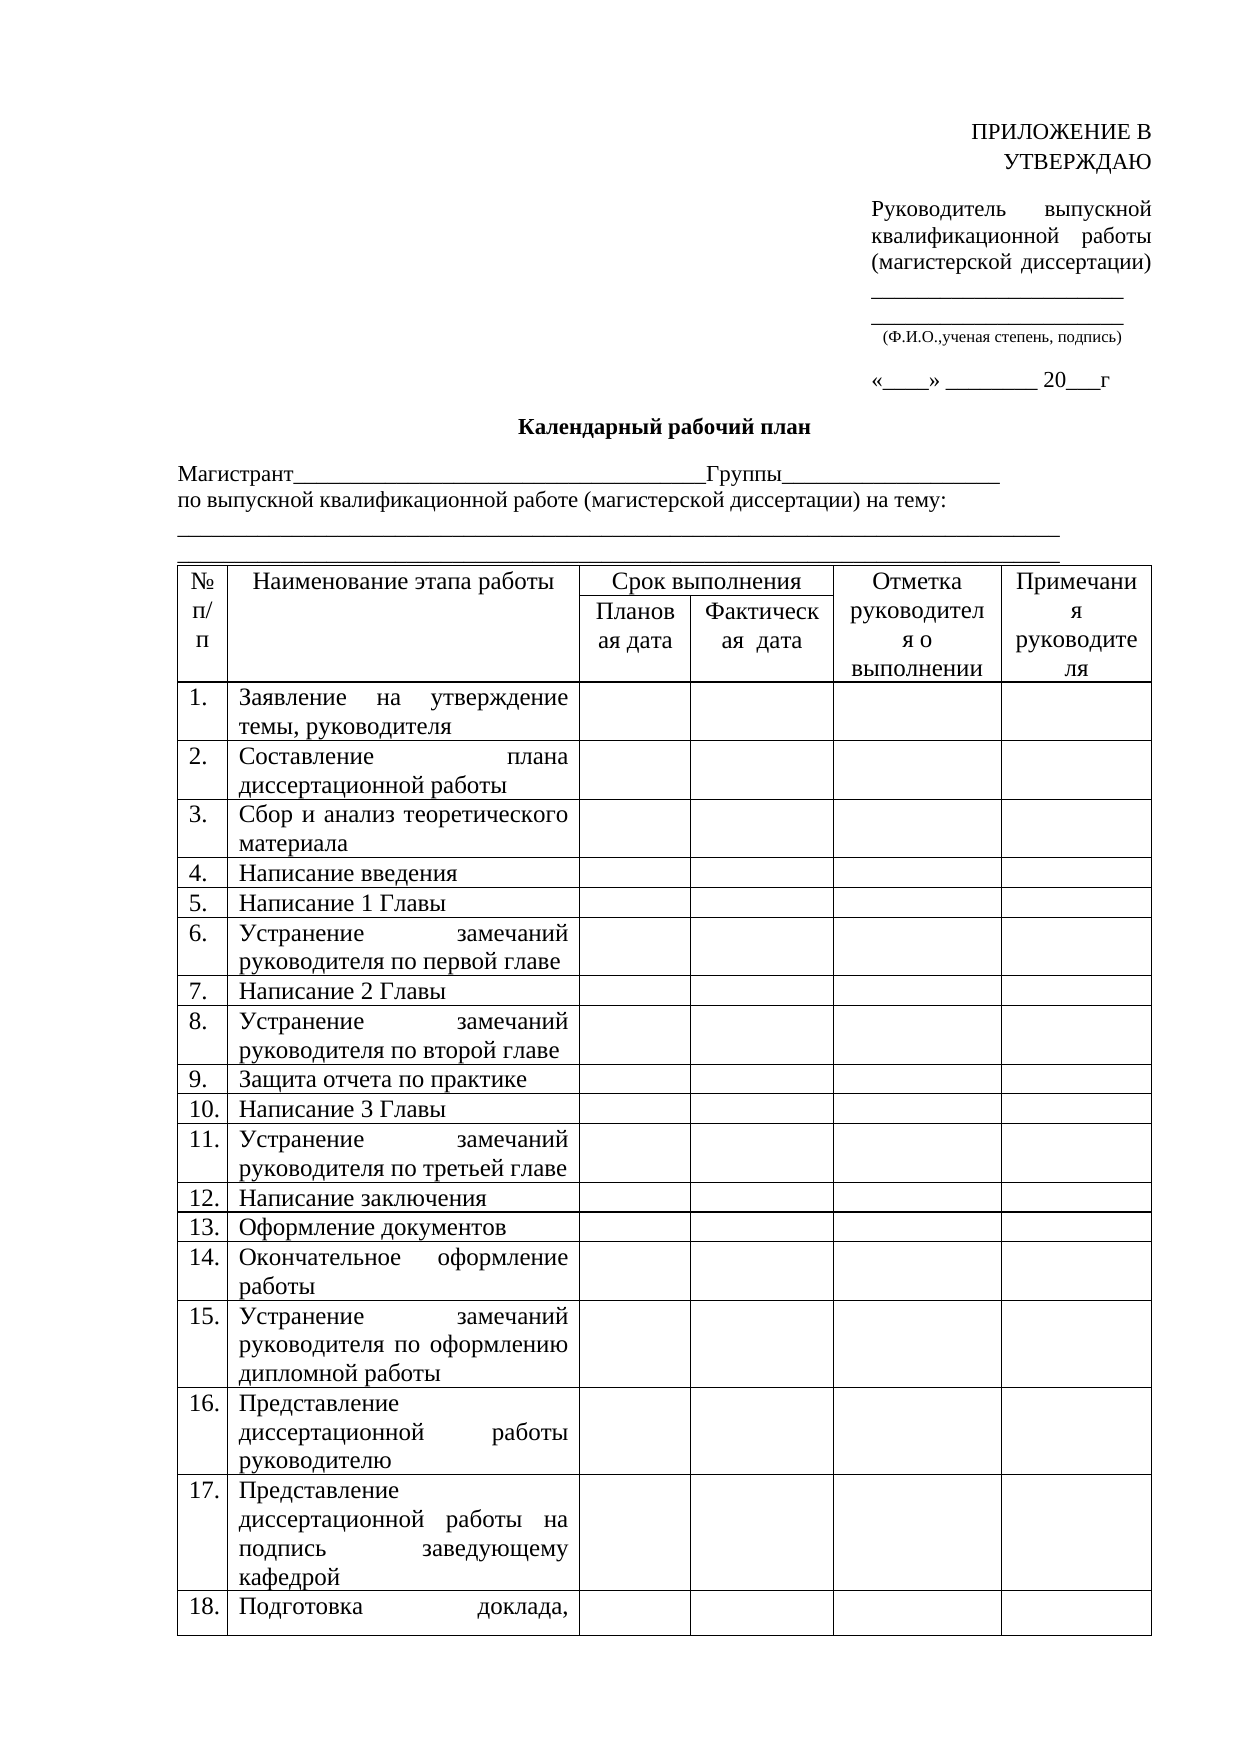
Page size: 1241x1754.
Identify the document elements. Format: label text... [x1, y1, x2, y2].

table_cell [691, 1094, 833, 1123]
table_cell Оформление документов [228, 1213, 579, 1241]
table_cell [178, 1094, 227, 1123]
table_cell [834, 976, 1001, 1005]
table_cell [1002, 1591, 1151, 1634]
table_cell Заявление на утверждение темы, руководителя [228, 683, 579, 740]
table_cell [178, 1183, 227, 1211]
table_cell [178, 918, 227, 975]
text Календарный рабочий план [177, 413, 1152, 439]
table_cell [1002, 1242, 1151, 1300]
table_cell [1002, 1183, 1151, 1211]
table_cell Окончательное оформление работы [228, 1242, 579, 1300]
table_cell [1002, 918, 1151, 975]
table_cell [834, 1006, 1001, 1063]
table_cell Написание введения [228, 858, 579, 887]
table_cell [691, 741, 833, 798]
table_cell [691, 888, 833, 917]
table_cell Сбор и анализ теоретического материала [228, 800, 579, 857]
table_cell Написание 3 Главы [228, 1094, 579, 1123]
text Магистрант____________________________________Группы___________________ [177, 460, 1152, 486]
table_cell [1002, 1006, 1151, 1063]
text УТВЕРЖДАЮ [723, 148, 1152, 175]
table_cell Фактическая дата [691, 596, 833, 681]
table_cell [691, 1183, 833, 1211]
table_cell [1002, 1124, 1151, 1182]
table_cell [178, 888, 227, 917]
table_cell [1002, 800, 1151, 857]
table_cell [691, 858, 833, 887]
table_cell [834, 741, 1001, 798]
table_cell [1002, 858, 1151, 887]
table_cell [1002, 1388, 1151, 1474]
table_cell Написание 2 Главы [228, 976, 579, 1005]
table_cell [834, 683, 1001, 740]
text _____________________________________________________________________________ [177, 539, 1152, 565]
table_cell [691, 918, 833, 975]
table_cell Устранение замечаний руководителя по первой главе [228, 918, 579, 975]
table_cell [178, 1388, 227, 1474]
text _____________________________________________________________________________ [177, 513, 1152, 539]
table_cell [691, 1591, 833, 1634]
table_cell [834, 918, 1001, 975]
table_header Срок выполнения [580, 566, 833, 595]
table_cell Устранение замечаний руководителя по оформлению дипломной работы [228, 1301, 579, 1387]
table_cell [1002, 888, 1151, 917]
table_cell [178, 976, 227, 1005]
table_cell [580, 1388, 690, 1474]
table_cell [178, 1301, 227, 1387]
table_cell [1002, 683, 1151, 740]
table_cell [691, 1124, 833, 1182]
table_cell [834, 1591, 1001, 1634]
table_cell [580, 1183, 690, 1211]
table_header № п/п [178, 566, 227, 681]
table_cell [834, 888, 1001, 917]
text по выпускной квалификационной работе (магистерской диссертации) на тему: [177, 486, 1152, 513]
text «____» ________ 20___г [871, 366, 1152, 392]
table_cell [580, 1006, 690, 1063]
table_cell [580, 741, 690, 798]
text Руководитель выпускной квалификационной работы (магистерской диссертации) ______________________ ______________________ [871, 196, 1152, 327]
table_cell [178, 1065, 227, 1093]
table_cell [580, 683, 690, 740]
table_cell [834, 858, 1001, 887]
table_cell [834, 1242, 1001, 1300]
table_cell [1002, 741, 1151, 798]
table_cell Написание заключения [228, 1183, 579, 1211]
table_cell Составление плана диссертационной работы [228, 741, 579, 798]
table_cell Представление диссертационной работы руководителю [228, 1388, 579, 1474]
table_cell [580, 1242, 690, 1300]
table_cell [834, 1065, 1001, 1093]
table_cell [691, 1065, 833, 1093]
table_cell [1002, 1094, 1151, 1123]
table_cell [691, 976, 833, 1005]
table_cell [691, 1242, 833, 1300]
table_cell [580, 1301, 690, 1387]
text ПРИЛОЖЕНИЕ В [177, 118, 1152, 144]
table_cell [580, 1213, 690, 1241]
table_cell [691, 1475, 833, 1590]
table_cell Написание 1 Главы [228, 888, 579, 917]
table_cell [834, 1388, 1001, 1474]
table_cell [834, 1213, 1001, 1241]
table_cell [691, 1213, 833, 1241]
table_cell Защита отчета по практике [228, 1065, 579, 1093]
table_cell [580, 1124, 690, 1182]
table_cell [691, 1301, 833, 1387]
table_cell [834, 1475, 1001, 1590]
table_cell [178, 858, 227, 887]
table_cell [178, 1242, 227, 1300]
table_cell [691, 800, 833, 857]
table_cell Представление диссертационной работы на подпись заведующему кафедрой [228, 1475, 579, 1590]
table_cell [834, 1094, 1001, 1123]
table_cell [1002, 976, 1151, 1005]
table_cell [834, 1183, 1001, 1211]
text (Ф.И.О.,ученая степень, подпись) [871, 327, 1152, 346]
table_cell [178, 1124, 227, 1182]
table_header Наименование этапа работы [228, 566, 579, 681]
table_cell [580, 976, 690, 1005]
table_cell [178, 1591, 227, 1634]
table_cell [178, 1475, 227, 1590]
table_cell Устранение замечаний руководителя по третьей главе [228, 1124, 579, 1182]
table_cell [834, 1124, 1001, 1182]
table_cell [1002, 1065, 1151, 1093]
table_cell Плановая дата [580, 596, 690, 681]
table_cell Устранение замечаний руководителя по второй главе [228, 1006, 579, 1063]
table_cell [691, 683, 833, 740]
table_cell [580, 1094, 690, 1123]
table_cell [580, 888, 690, 917]
table_cell [691, 1006, 833, 1063]
table_cell [178, 1213, 227, 1241]
table_cell [580, 858, 690, 887]
table_cell [1002, 1213, 1151, 1241]
table_cell [580, 918, 690, 975]
table_cell [691, 1388, 833, 1474]
table_cell [1002, 1301, 1151, 1387]
table_cell [834, 1301, 1001, 1387]
table_cell [834, 800, 1001, 857]
table_cell [178, 800, 227, 857]
table_cell [1002, 1475, 1151, 1590]
table_cell [178, 683, 227, 740]
table_cell [580, 800, 690, 857]
table_cell [580, 1475, 690, 1590]
table_cell [178, 1006, 227, 1063]
table_cell [580, 1591, 690, 1634]
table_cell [228, 1591, 579, 1634]
table_cell [178, 741, 227, 798]
table_header Примечания руководителя [1002, 566, 1151, 681]
table_header Отметка руководителя о выполнении [834, 566, 1001, 681]
table_cell [580, 1065, 690, 1093]
